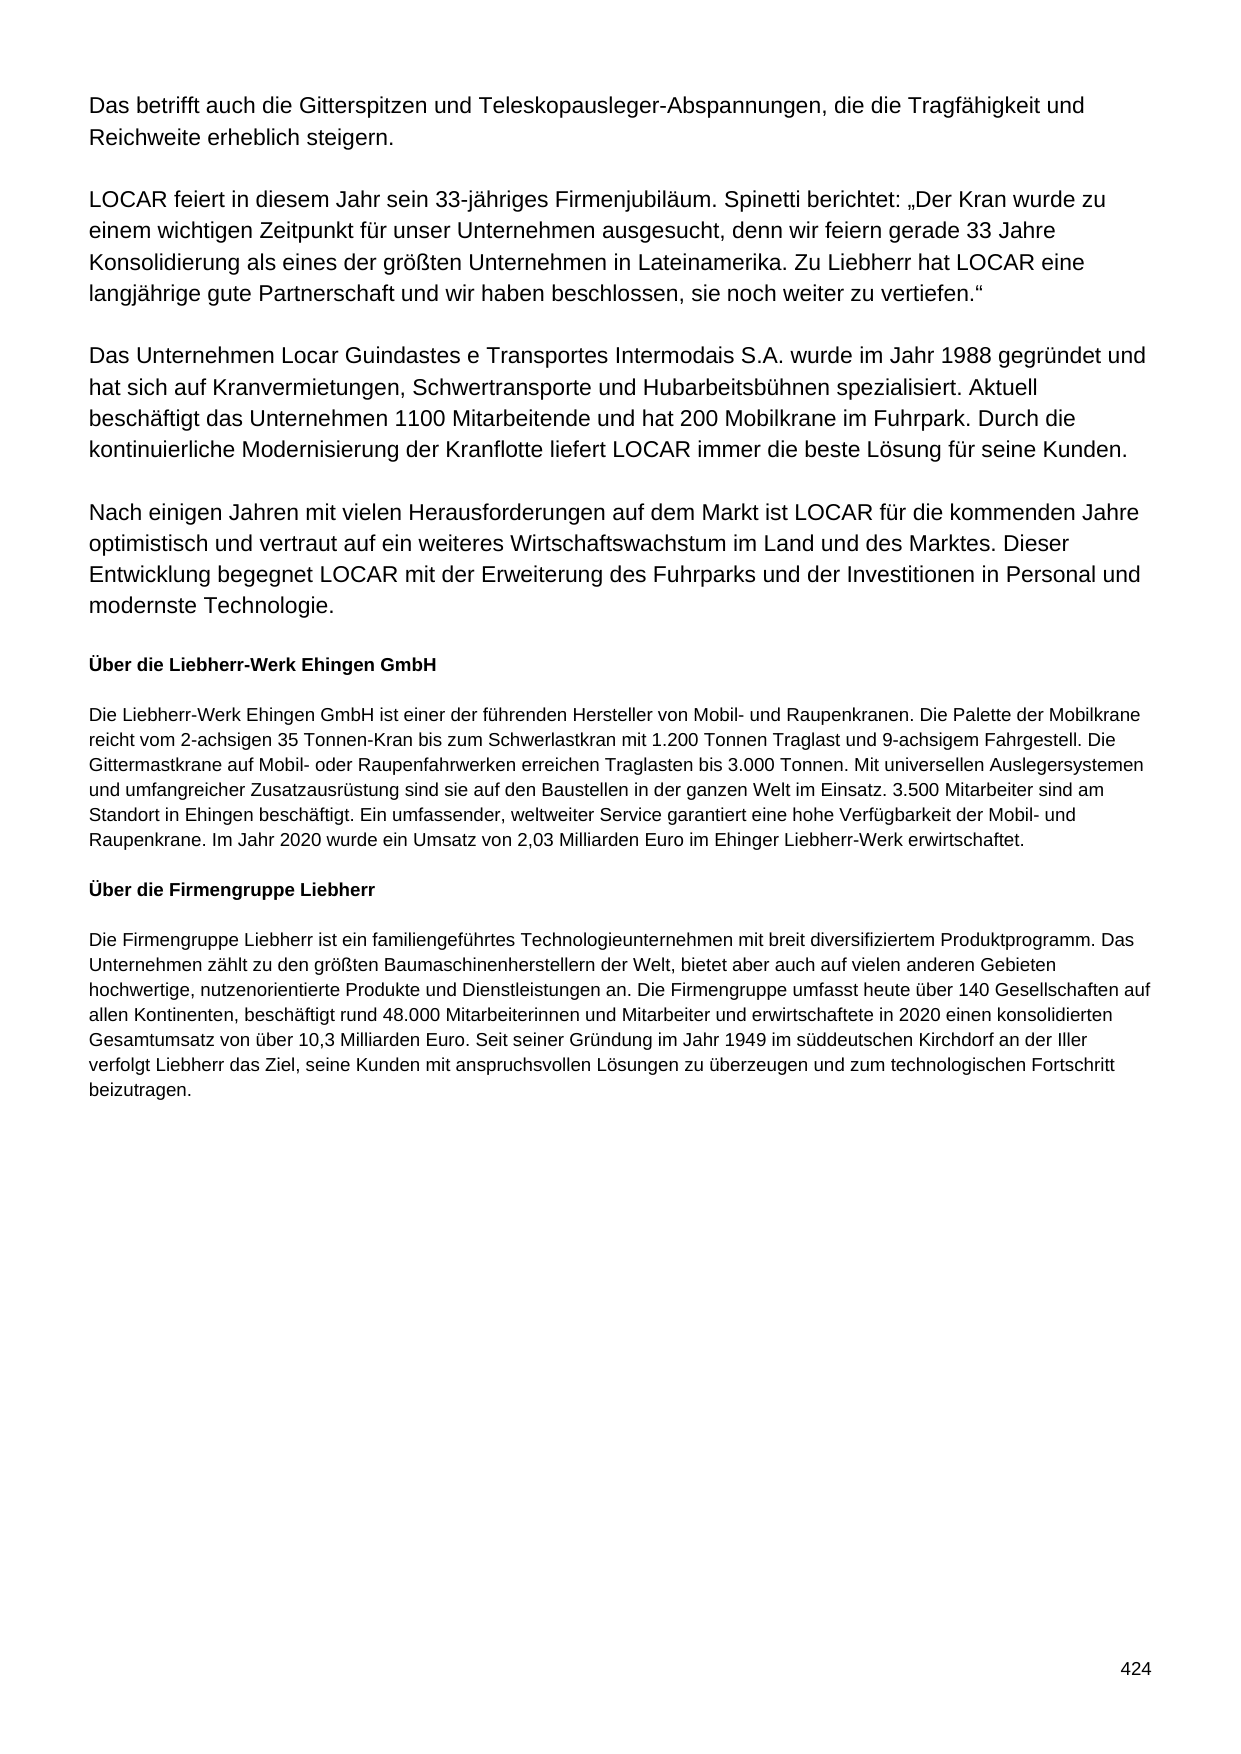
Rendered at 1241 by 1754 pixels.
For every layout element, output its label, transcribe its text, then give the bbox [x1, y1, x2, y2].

text LOCAR feiert in diesem Jahr sein 33-jähriges Firmenjubiläum. Spinetti berichtet: „Der Kran wurde zu einem wichtigen Zeitpunkt für unser Unternehmen ausgesucht, denn wir feiern gerade 33 Jahre Konsolidierung als eines der größten Unternehmen in Lateinamerika. Zu Liebherr hat LOCAR eine langjährige gute Partnerschaft und wir haben beschlossen, sie noch weiter zu vertiefen.“ [89, 182, 1152, 307]
text Über die Liebherr-Werk Ehingen GmbH [89, 651, 1152, 676]
text Die Liebherr-Werk Ehingen GmbH ist einer der führenden Hersteller von Mobil- und Raupenkranen. Die Palette der Mobilkrane reicht vom 2-achsigen 35 Tonnen-Kran bis zum Schwerlastkran mit 1.200 Tonnen Traglast und 9-achsigem Fahrgestell. Die Gittermastkrane auf Mobil- oder Raupenfahrwerken erreichen Traglasten bis 3.000 Tonnen. Mit universellen Auslegersystemen und umfangreicher Zusatzausrüstung sind sie auf den Baustellen in der ganzen Welt im Einsatz. 3.500 Mitarbeiter sind am Standort in Ehingen beschäftigt. Ein umfassender, weltweiter Service garantiert eine hohe Verfügbarkeit der Mobil- und Raupenkrane. Im Jahr 2020 wurde ein Umsatz von 2,03 Milliarden Euro im Ehinger Liebherr-Werk erwirtschaftet. [89, 701, 1152, 851]
text Die Firmengruppe Liebherr ist ein familiengeführtes Technologieunternehmen mit breit diversifiziertem Produktprogramm. Das Unternehmen zählt zu den größten Baumaschinenherstellern der Welt, bietet aber auch auf vielen anderen Gebieten hochwertige, nutzenorientierte Produkte und Dienstleistungen an. Die Firmengruppe umfasst heute über 140 Gesellschaften auf allen Kontinenten, beschäftigt rund 48.000 Mitarbeiterinnen und Mitarbeiter und erwirtschaftete in 2020 einen konsolidierten Gesamtumsatz von über 10,3 Milliarden Euro. Seit seiner Gründung im Jahr 1949 im süddeutschen Kirchdorf an der Iller verfolgt Liebherr das Ziel, seine Kunden mit anspruchsvollen Lösungen zu überzeugen und zum technologischen Fortschritt beizutragen. [89, 926, 1152, 1101]
text Nach einigen Jahren mit vielen Herausforderungen auf dem Markt ist LOCAR für die kommenden Jahre optimistisch und vertraut auf ein weiteres Wirtschaftswachstum im Land und des Marktes. Dieser Entwicklung begegnet LOCAR mit der Erweiterung des Fuhrparks und der Investitionen in Personal und modernste Technologie. [89, 495, 1152, 620]
text Über die Firmengruppe Liebherr [89, 876, 1152, 901]
text Das Unternehmen Locar Guindastes e Transportes Intermodais S.A. wurde im Jahr 1988 gegründet und hat sich auf Kranvermietungen, Schwertransporte und Hubarbeitsbühnen spezialisiert. Aktuell beschäftigt das Unternehmen 1100 Mitarbeitende und hat 200 Mobilkrane im Fuhrpark. Durch die kontinuierliche Modernisierung der Kranflotte liefert LOCAR immer die beste Lösung für seine Kunden. [89, 339, 1152, 464]
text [89, 89, 1152, 151]
